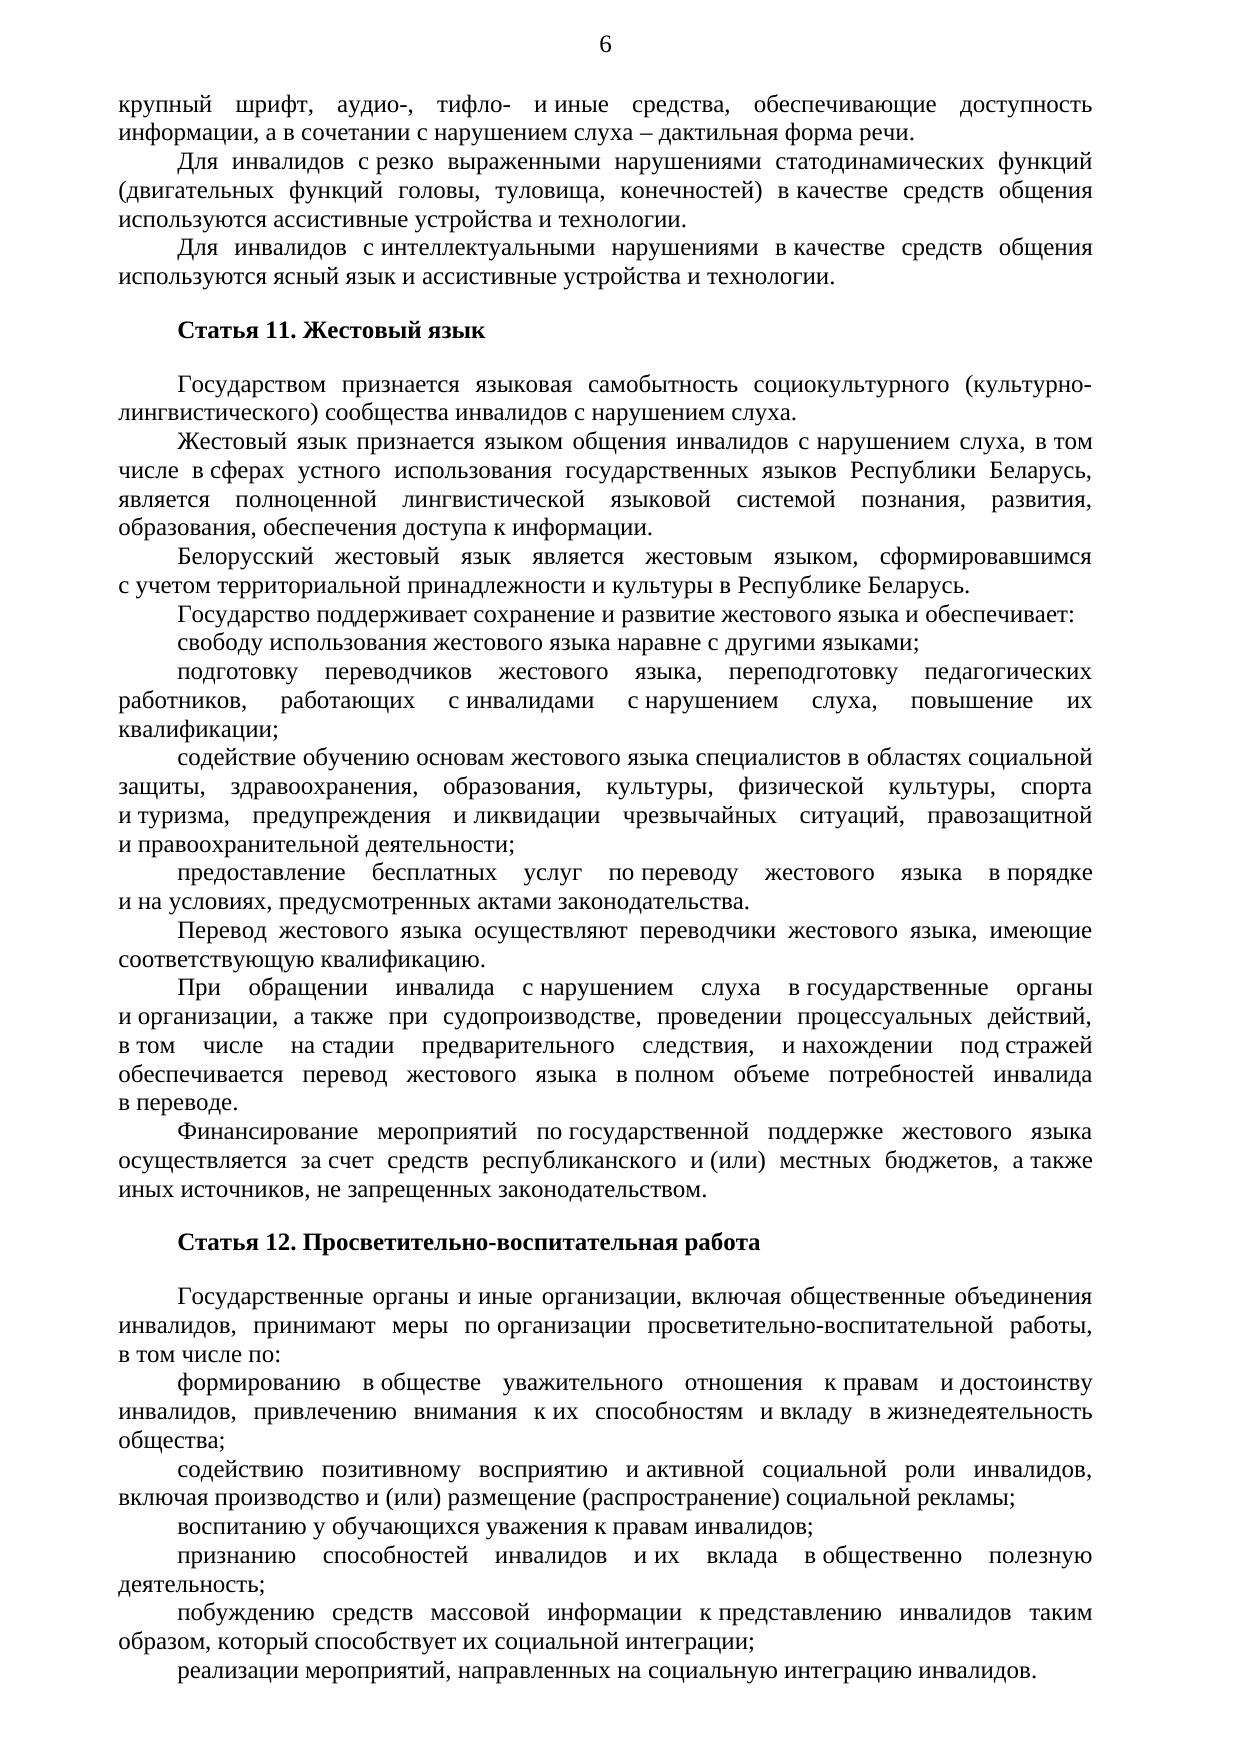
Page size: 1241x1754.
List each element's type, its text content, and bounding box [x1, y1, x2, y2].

text Государством признается языковая самобытность социокультурного (культурно-лингвистического) сообщества инвалидов с нарушением слуха. [118, 369, 1093, 426]
text содействию позитивному восприятию и активной социальной роли инвалидов, включая производство и (или) размещение (распространение) социальной рекламы; [118, 1454, 1093, 1511]
text Для инвалидов с резко выраженными нарушениями статодинамических функций (двигательных функций головы, туловища, конечностей) в качестве средств общения используются ассистивные устройства и технологии. [118, 146, 1093, 232]
text признанию способностей инвалидов и их вклада в общественно полезную деятельность; [118, 1540, 1093, 1597]
text Статья 12. Просветительно-воспитательная работа [177, 1227, 1093, 1256]
text содействие обучению основам жестового языка специалистов в областях социальной защиты, здравоохранения, образования, культуры, физической культуры, спорта и туризма, предупреждения и ликвидации чрезвычайных ситуаций, правозащитной и правоохранительной деятельности; [118, 742, 1093, 857]
text реализации мероприятий, направленных на социальную интеграцию инвалидов. [118, 1655, 1093, 1684]
text Государственные органы и иные организации, включая общественные объединения инвалидов, принимают меры по организации просветительно-воспитательной работы, в том числе по: [118, 1281, 1093, 1367]
text побуждению средств массовой информации к представлению инвалидов таким образом, который способствует их социальной интеграции; [118, 1597, 1093, 1655]
text Финансирование мероприятий по государственной поддержке жестового языка осуществляется за счет средств республиканского и (или) местных бюджетов, а также иных источников, не запрещенных законодательством. [118, 1116, 1093, 1202]
text свободу использования жестового языка наравне с другими языками; [118, 627, 1093, 656]
text воспитанию у обучающихся уважения к правам инвалидов; [118, 1511, 1093, 1540]
text Белорусский жестовый язык является жестовым языком, сформировавшимся с учетом территориальной принадлежности и культуры в Республике Беларусь. [118, 541, 1093, 599]
text предоставление бесплатных услуг по переводу жестового языка в порядке и на условиях, предусмотренных актами законодательства. [118, 857, 1093, 915]
text Перевод жестового языка осуществляют переводчики жестового языка, имеющие соответствующую квалификацию. [118, 915, 1093, 972]
text При обращении инвалида с нарушением слуха в государственные органы и организации, а также при судопроизводстве, проведении процессуальных действий, в том числе на стадии предварительного следствия, и нахождении под стражей обеспечивается перевод жестового языка в полном объеме потребностей инвалида в переводе. [118, 972, 1093, 1116]
text Государство поддерживает сохранение и развитие жестового языка и обеспечивает: [118, 599, 1093, 627]
text подготовку переводчиков жестового языка, переподготовку педагогических работников, работающих с инвалидами с нарушением слуха, повышение их квалификации; [118, 656, 1093, 742]
text Статья 11. Жестовый язык [177, 315, 1093, 344]
text Жестовый язык признается языком общения инвалидов с нарушением слуха, в том числе в сферах устного использования государственных языков Республики Беларусь, является полноценной лингвистической языковой системой познания, развития, образования, обеспечения доступа к информации. [118, 426, 1093, 541]
text формированию в обществе уважительного отношения к правам и достоинству инвалидов, привлечению внимания к их способностям и вкладу в жизнедеятельность общества; [118, 1367, 1093, 1454]
text Для инвалидов с интеллектуальными нарушениями в качестве средств общения используются ясный язык и ассистивные устройства и технологии. [118, 232, 1093, 290]
